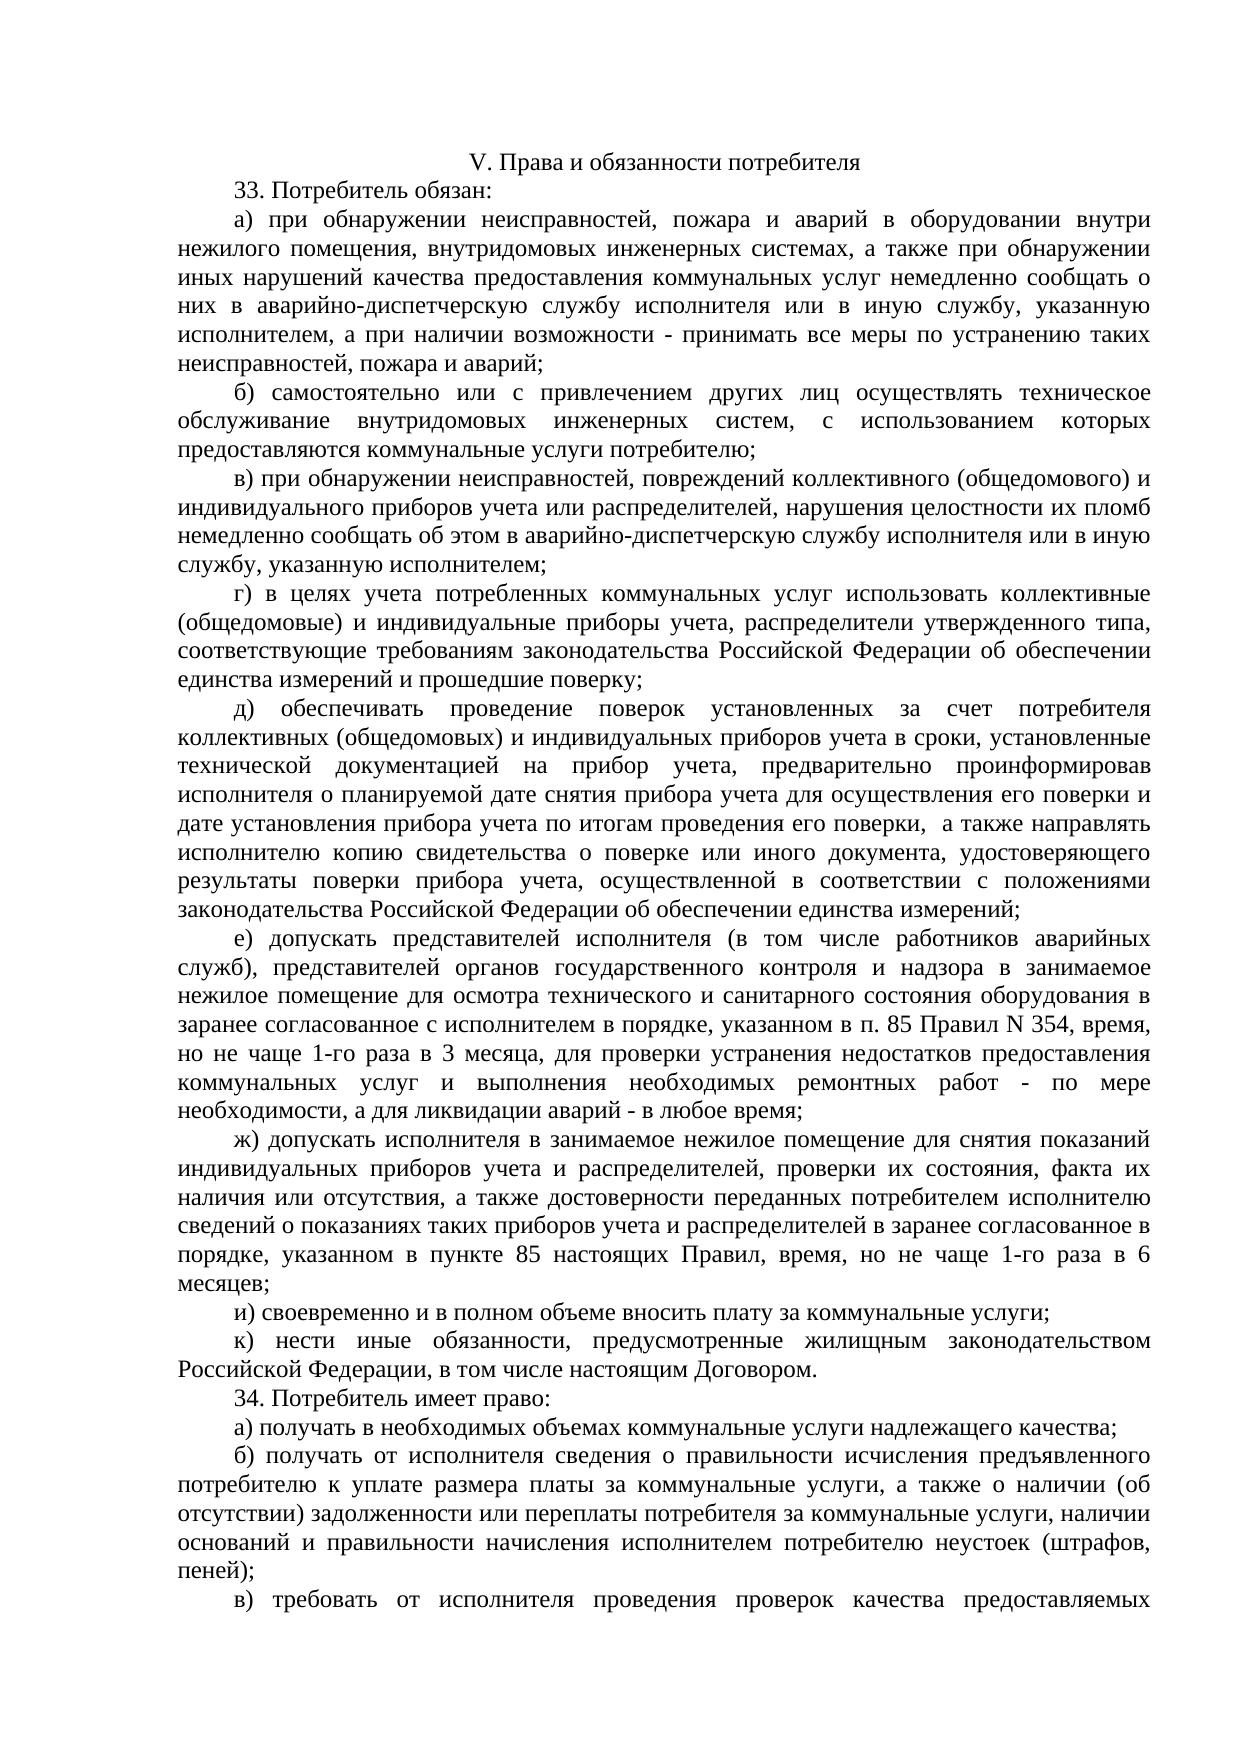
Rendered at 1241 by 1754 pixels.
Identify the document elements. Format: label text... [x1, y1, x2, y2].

text а) при обнаружении неисправностей, пожара и аварий в оборудовании внутри нежилого помещения, внутридомовых инженерных системах, а также при обнаружении иных нарушений качества предоставления коммунальных услуг немедленно сообщать о них в аварийно-диспетчерскую службу исполнителя или в иную службу, указанную исполнителем, а при наличии возможности - принимать все меры по устранению таких неисправностей, пожара и аварий; [177, 204, 1152, 377]
text 34. Потребитель имеет право: [177, 1383, 1152, 1412]
text а) получать в необходимых объемах коммунальные услуги надлежащего качества; [177, 1412, 1152, 1441]
text к) нести иные обязанности, предусмотренные жилищным законодательством Российской Федерации, в том числе настоящим Договором. [177, 1326, 1152, 1383]
text е) допускать представителей исполнителя (в том числе работников аварийных служб), представителей органов государственного контроля и надзора в занимаемое нежилое помещение для осмотра технического и санитарного состояния оборудования в заранее согласованное с исполнителем в порядке, указанном в п. 85 Правил N 354, время, но не чаще 1-го раза в 3 месяца, для проверки устранения недостатков предоставления коммунальных услуг и выполнения необходимых ремонтных работ - по мере необходимости, а для ликвидации аварий - в любое время; [177, 923, 1152, 1124]
text ж) допускать исполнителя в занимаемое нежилое помещение для снятия показаний индивидуальных приборов учета и распределителей, проверки их состояния, факта их наличия или отсутствия, а также достоверности переданных потребителем исполнителю сведений о показаниях таких приборов учета и распределителей в заранее согласованное в порядке, указанном в пункте 85 настоящих Правил, время, но не чаще 1-го раза в 6 месяцев; [177, 1124, 1152, 1297]
text V. Права и обязанности потребителя [177, 147, 1152, 176]
text б) получать от исполнителя сведения о правильности исчисления предъявленного потребителю к уплате размера платы за коммунальные услуги, а также о наличии (об отсутствии) задолженности или переплаты потребителя за коммунальные услуги, наличии оснований и правильности начисления исполнителем потребителю неустоек (штрафов, пеней); [177, 1441, 1152, 1584]
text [177, 1584, 1152, 1613]
text б) самостоятельно или с привлечением других лиц осуществлять техническое обслуживание внутридомовых инженерных систем, с использованием которых предоставляются коммунальные услуги потребителю; [177, 377, 1152, 463]
text в) при обнаружении неисправностей, повреждений коллективного (общедомового) и индивидуального приборов учета или распределителей, нарушения целостности их пломб немедленно сообщать об этом в аварийно-диспетчерскую службу исполнителя или в иную службу, указанную исполнителем; [177, 463, 1152, 578]
text и) своевременно и в полном объеме вносить плату за коммунальные услуги; [177, 1297, 1152, 1326]
text д) обеспечивать проведение поверок установленных за счет потребителя коллективных (общедомовых) и индивидуальных приборов учета в сроки, установленные технической документацией на прибор учета, предварительно проинформировав исполнителя о планируемой дате снятия прибора учета для осуществления его поверки и дате установления прибора учета по итогам проведения его поверки, а также направлять исполнителю копию свидетельства о поверке или иного документа, удостоверяющего результаты поверки прибора учета, осуществленной в соответствии с положениями законодательства Российской Федерации об обеспечении единства измерений; [177, 693, 1152, 923]
text г) в целях учета потребленных коммунальных услуг использовать коллективные (общедомовые) и индивидуальные приборы учета, распределители утвержденного типа, соответствующие требованиям законодательства Российской Федерации об обеспечении единства измерений и прошедшие поверку; [177, 578, 1152, 693]
text 33. Потребитель обязан: [177, 176, 1152, 204]
